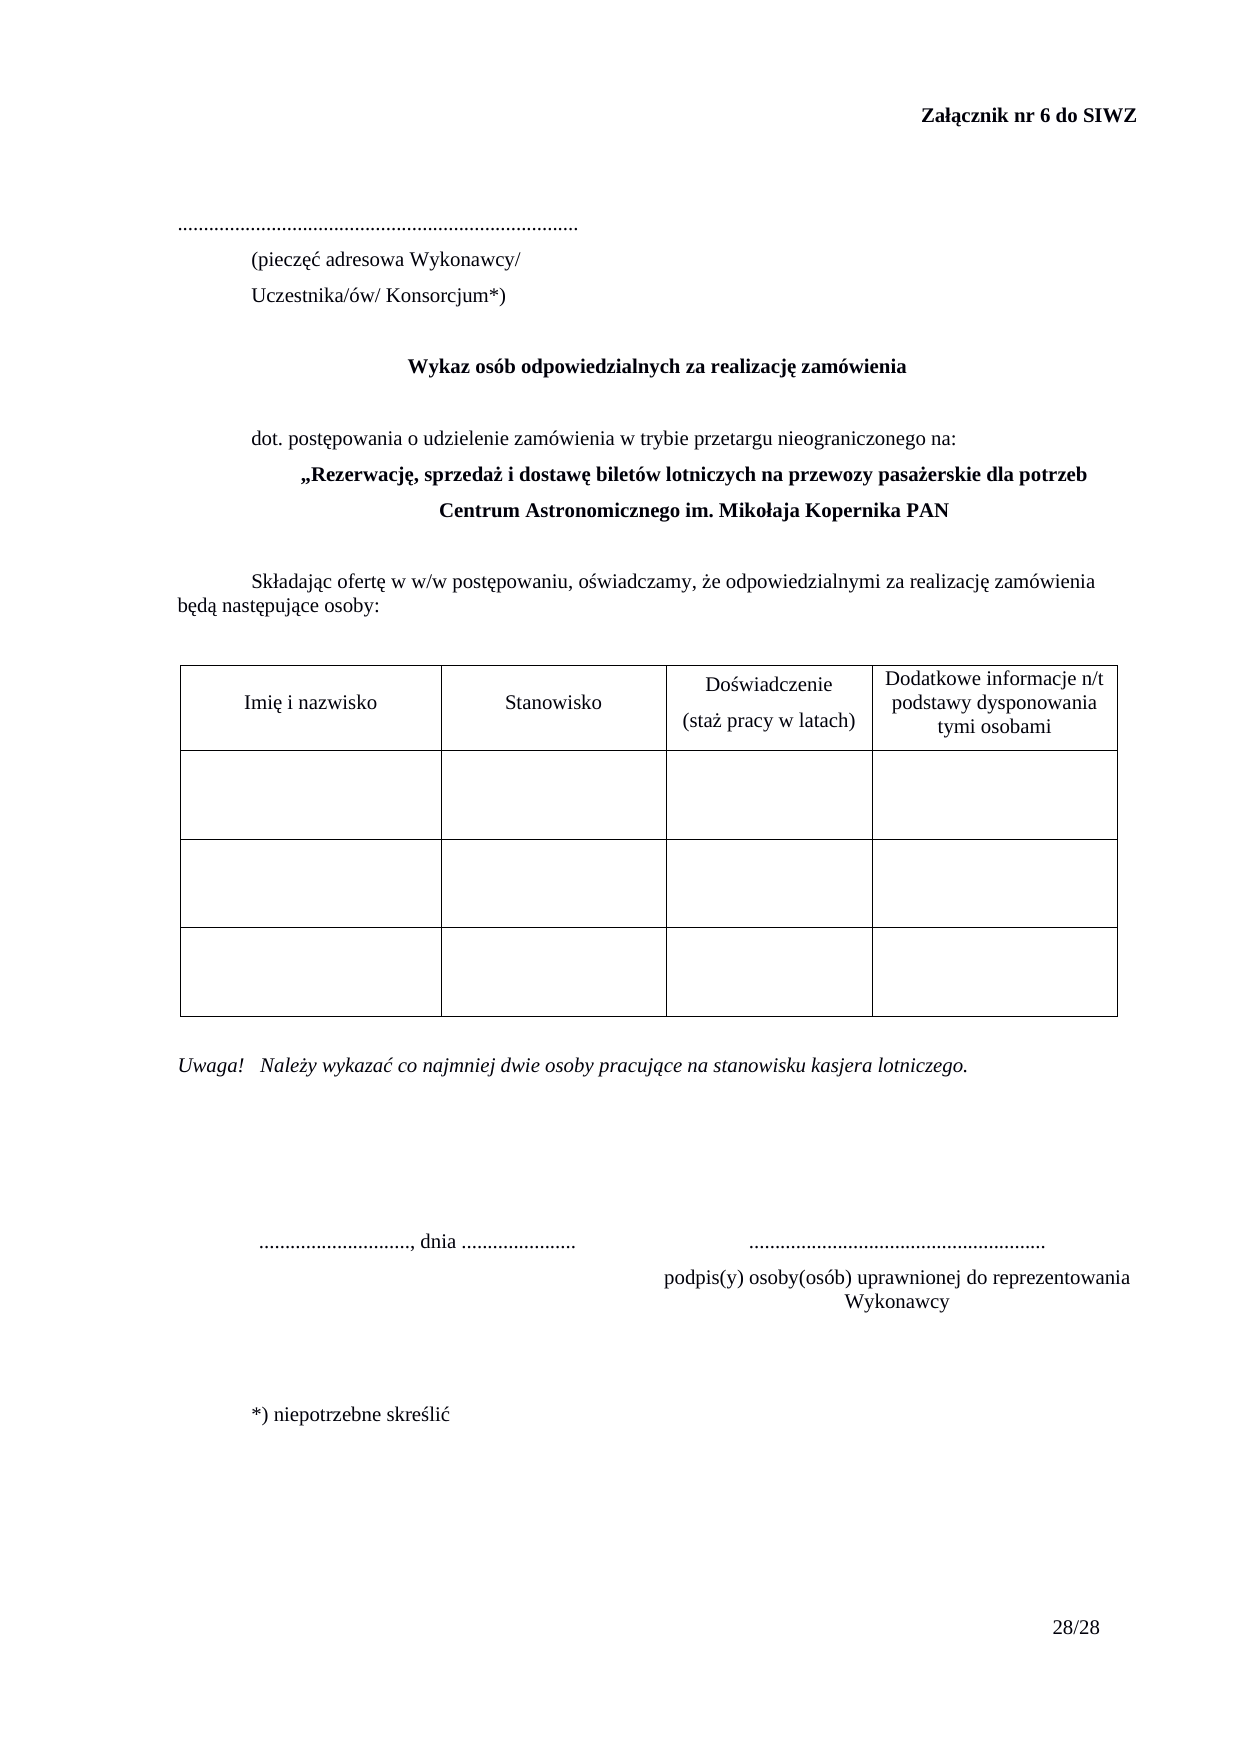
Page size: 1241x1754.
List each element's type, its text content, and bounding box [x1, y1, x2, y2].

table_cell [667, 840, 872, 927]
text Uwaga! Należy wykazać co najmniej dwie osoby pracujące na stanowisku kasjera lotniczego. [177, 1053, 1137, 1077]
text Załącznik nr 6 do SIWZ [177, 103, 1137, 127]
text Uczestnika/ów/ Konsorcjum*) [177, 283, 1137, 307]
table_cell [442, 928, 666, 1016]
table_cell [667, 751, 872, 839]
table_header Dodatkowe informacje n/t podstawy dysponowania tymi osobami [873, 666, 1117, 750]
table_cell [873, 840, 1117, 927]
table_cell [442, 840, 666, 927]
text „Rezerwację, sprzedaż i dostawę biletów lotniczych na przewozy pasażerskie dla potrzeb [177, 462, 1137, 486]
text *) niepotrzebne skreślić [177, 1402, 1137, 1426]
table_header Doświadczenie (staż pracy w latach) [667, 666, 872, 750]
text ............................................................................. [177, 211, 1137, 235]
table_header Stanowisko [442, 666, 666, 750]
text Składając ofertę w w/w postępowaniu, oświadczamy, że odpowiedzialnymi za realizację zamówienia będą następujące osoby: [177, 569, 1137, 617]
table_cell [181, 928, 441, 1016]
text dot. postępowania o udzielenie zamówienia w trybie przetargu nieograniczonego na: [177, 426, 1137, 450]
text (pieczęć adresowa Wykonawcy/ [177, 247, 1137, 271]
table_cell [442, 751, 666, 839]
table_cell [181, 751, 441, 839]
table_cell [181, 840, 441, 927]
table_cell [873, 928, 1117, 1016]
table_header Imię i nazwisko [181, 666, 441, 750]
table_cell [873, 751, 1117, 839]
text Wykaz osób odpowiedzialnych za realizację zamówienia [177, 354, 1137, 378]
table_cell [667, 928, 872, 1016]
text Centrum Astronomicznego im. Mikołaja Kopernika PAN [177, 498, 1137, 522]
table_header ......................................................... podpis(y) osoby(osób) uprawnionej do reprezentowania Wykonawcy [657, 1223, 1137, 1330]
table_header ............................., dnia ...................... [177, 1223, 657, 1330]
